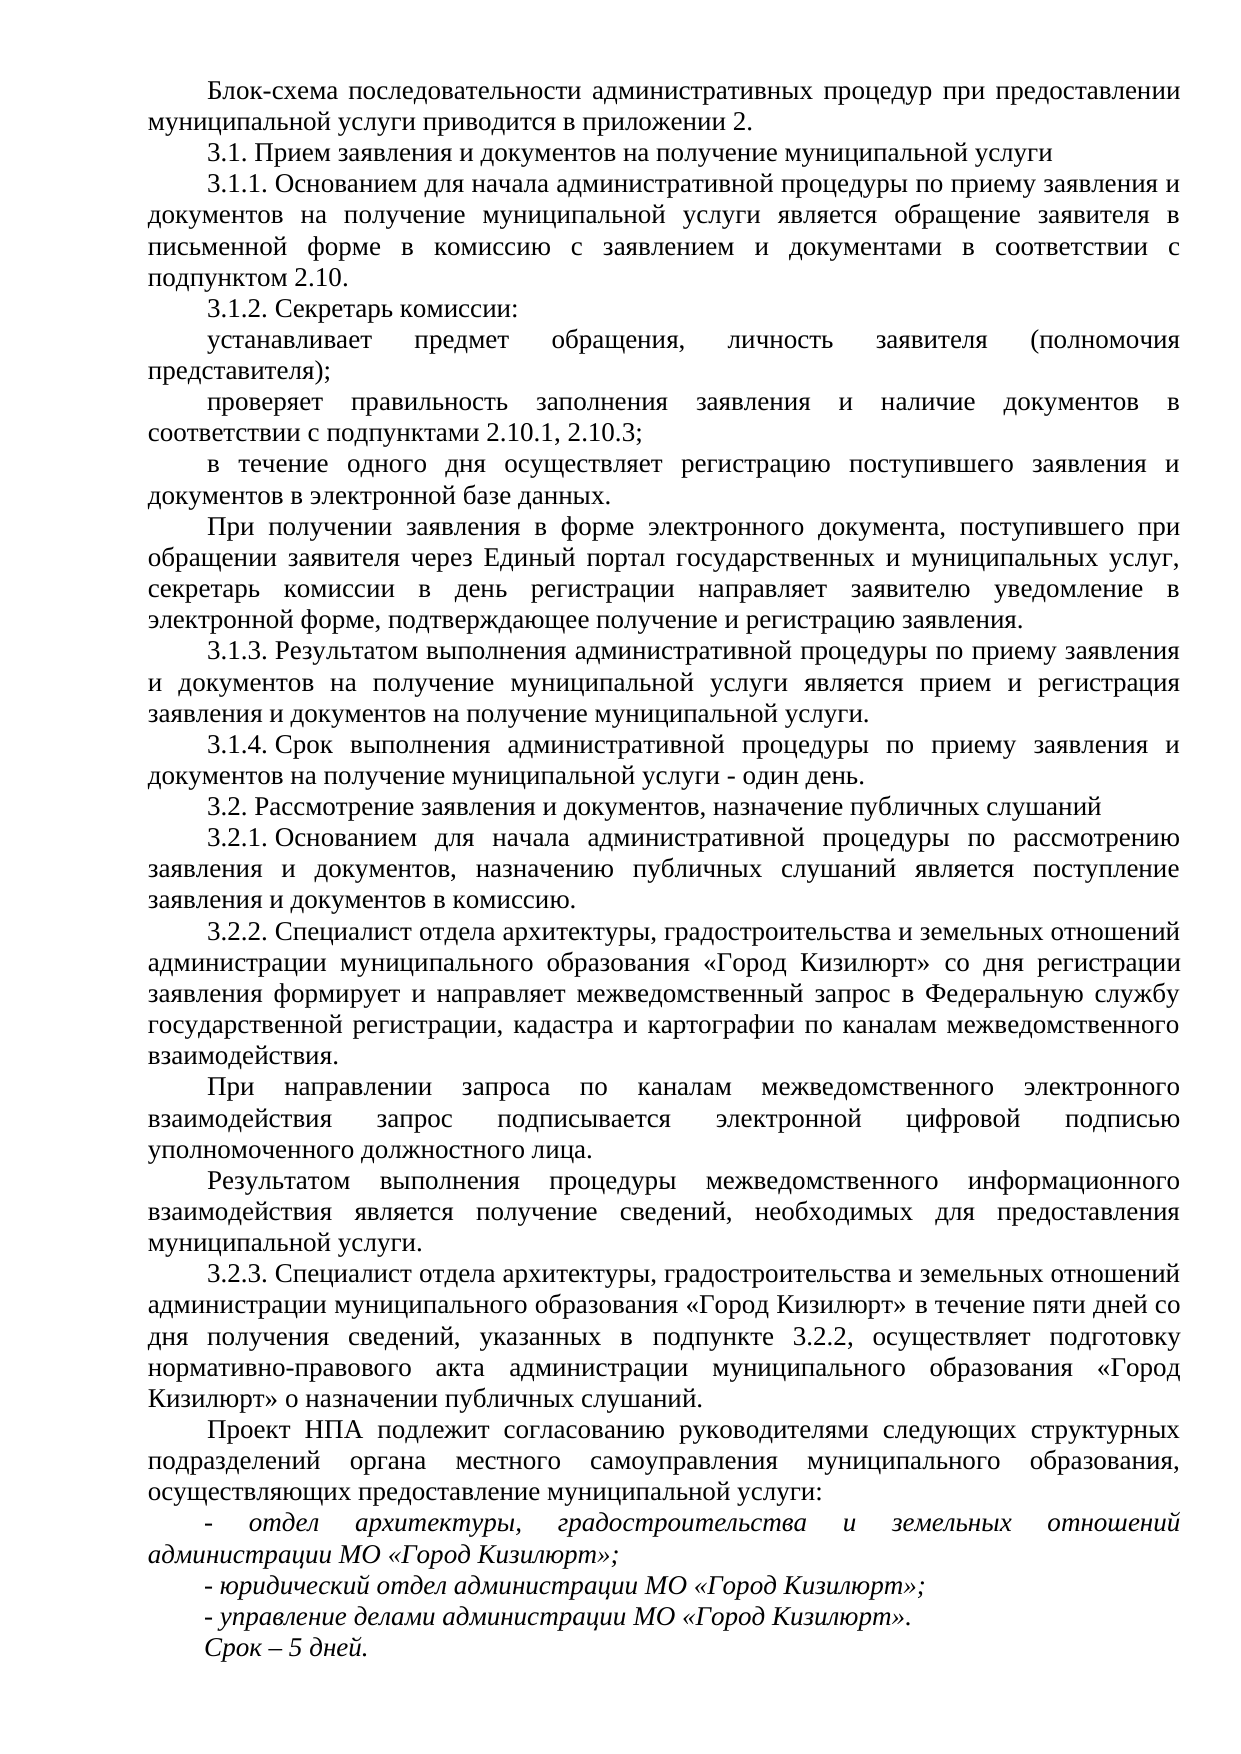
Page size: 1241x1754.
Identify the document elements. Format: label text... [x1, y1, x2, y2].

text 3.1.1. Основанием для начала административной процедуры по приему заявления и документов на получение муниципальной услуги является обращение заявителя в письменной форме в комиссию с заявлением и документами в соответствии с подпунктом 2.10. [148, 167, 1181, 292]
text проверяет правильность заполнения заявления и наличие документов в соответствии с подпунктами 2.10.1, 2.10.3; [148, 385, 1181, 448]
text 3.1. Прием заявления и документов на получение муниципальной услуги [148, 136, 1181, 167]
text - отдел архитектуры, градостроительства и земельных отношений администрации МО «Город Кизилюрт»; [148, 1507, 1181, 1569]
text При направлении запроса по каналам межведомственного электронного взаимодействия запрос подписывается электронной цифровой подписью уполномоченного должностного лица. [148, 1071, 1181, 1164]
text 3.1.3. Результатом выполнения административной процедуры по приему заявления и документов на получение муниципальной услуги является прием и регистрация заявления и документов на получение муниципальной услуги. [148, 634, 1181, 728]
text При получении заявления в форме электронного документа, поступившего при обращении заявителя через Единый портал государственных и муниципальных услуг, секретарь комиссии в день регистрации направляет заявителю уведомление в электронной форме, подтверждающее получение и регистрацию заявления. [148, 510, 1181, 634]
text - управление делами администрации МО «Город Кизилюрт». [148, 1600, 1181, 1631]
text 3.2.3. Специалист отдела архитектуры, градостроительства и земельных отношений администрации муниципального образования «Город Кизилюрт» в течение пяти дней со дня получения сведений, указанных в подпункте 3.2.2, осуществляет подготовку нормативно-правового акта администрации муниципального образования «Город Кизилюрт» о назначении публичных слушаний. [148, 1257, 1181, 1413]
text 3.1.4. Срок выполнения административной процедуры по приему заявления и документов на получение муниципальной услуги - один день. [148, 728, 1181, 790]
text 3.2.1. Основанием для начала административной процедуры по рассмотрению заявления и документов, назначению публичных слушаний является поступление заявления и документов в комиссию. [148, 821, 1181, 915]
text Блок-схема последовательности административных процедур при предоставлении муниципальной услуги приводится в приложении 2. [148, 74, 1181, 136]
text в течение одного дня осуществляет регистрацию поступившего заявления и документов в электронной базе данных. [148, 448, 1181, 510]
text устанавливает предмет обращения, личность заявителя (полномочия представителя); [148, 323, 1181, 385]
text 3.2.2. Специалист отдела архитектуры, градостроительства и земельных отношений администрации муниципального образования «Город Кизилюрт» со дня регистрации заявления формирует и направляет межведомственный запрос в Федеральную службу государственной регистрации, кадастра и картографии по каналам межведомственного взаимодействия. [148, 915, 1181, 1071]
text 3.1.2. Секретарь комиссии: [148, 292, 1181, 323]
text Срок – 5 дней. [148, 1631, 1181, 1662]
text - юридический отдел администрации МО «Город Кизилюрт»; [148, 1569, 1181, 1600]
text Результатом выполнения процедуры межведомственного информационного взаимодействия является получение сведений, необходимых для предоставления муниципальной услуги. [148, 1164, 1181, 1257]
text Проект НПА подлежит согласованию руководителями следующих структурных подразделений органа местного самоуправления муниципального образования, осуществляющих предоставление муниципальной услуги: [148, 1413, 1181, 1507]
text 3.2. Рассмотрение заявления и документов, назначение публичных слушаний [148, 790, 1181, 821]
